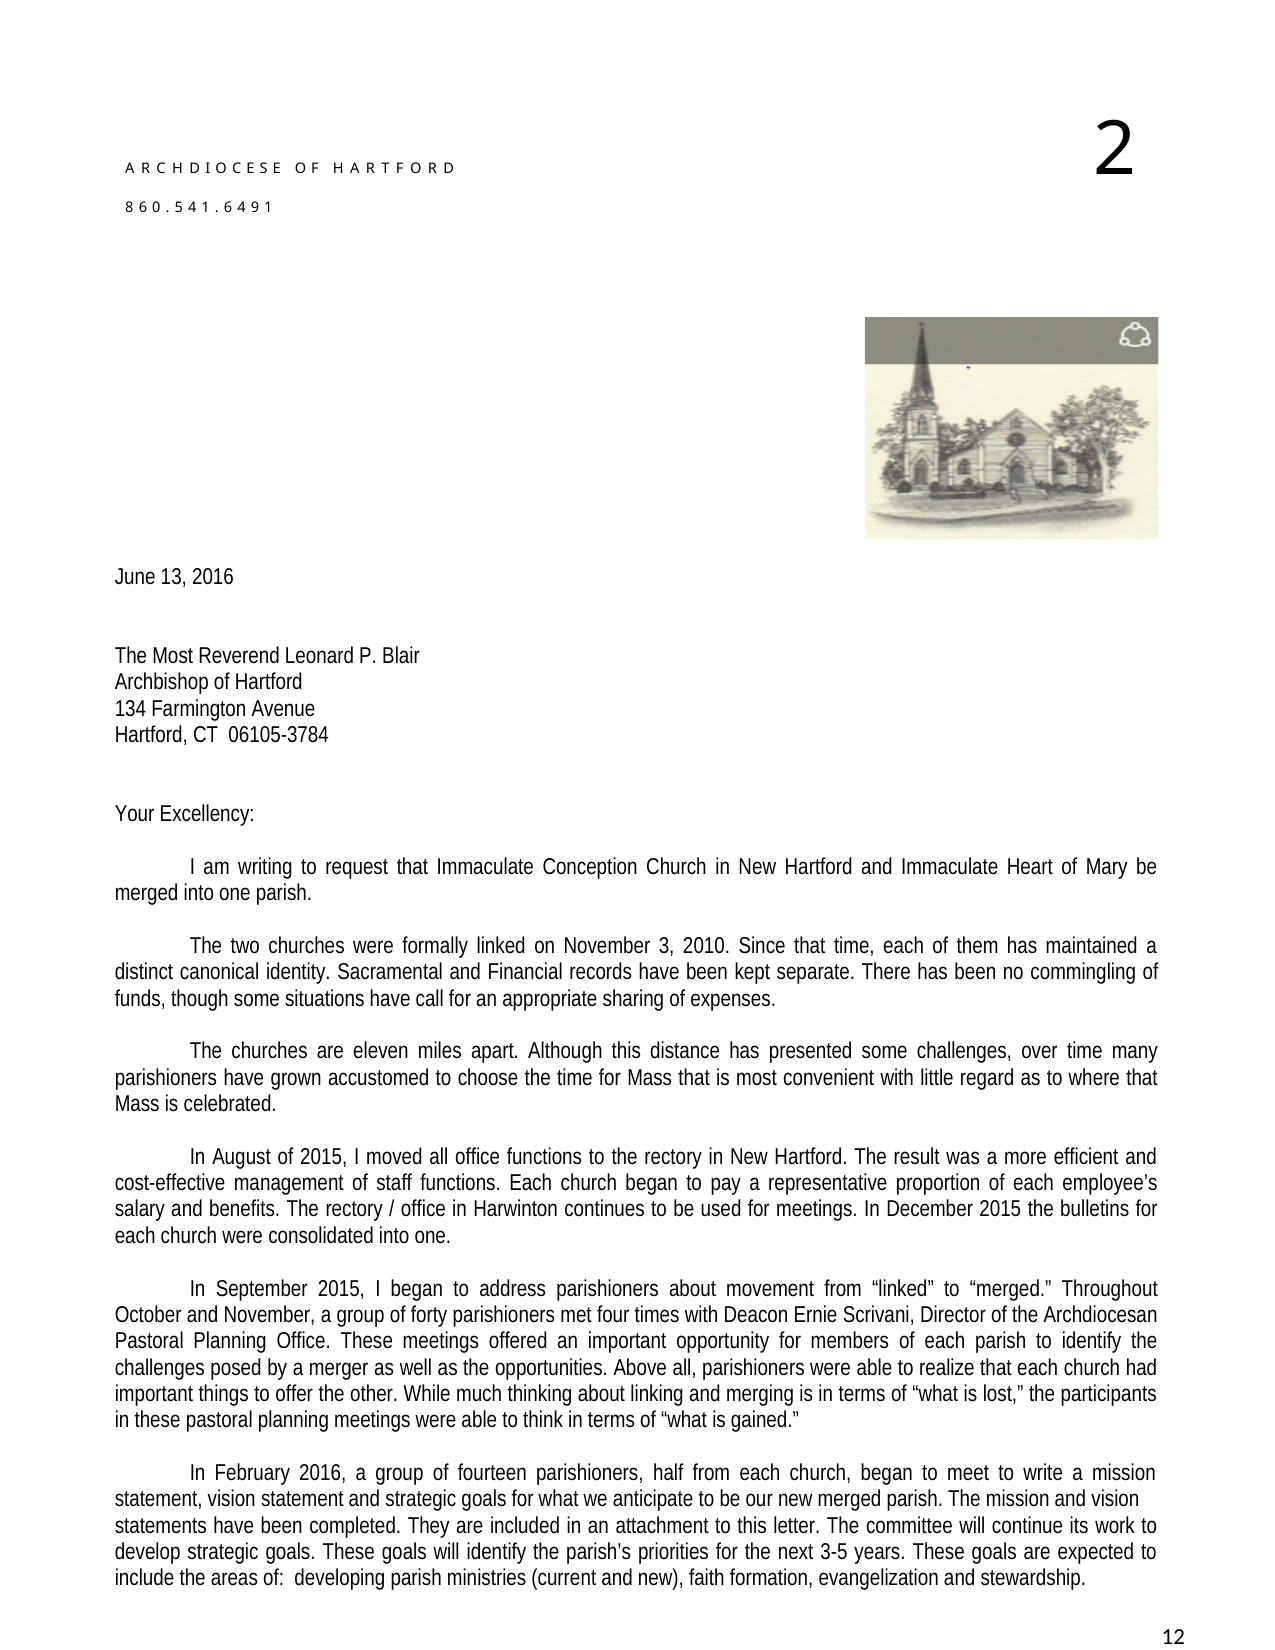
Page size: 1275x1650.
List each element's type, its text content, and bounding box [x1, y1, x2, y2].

text Hartford, CT 06105-3784 [114, 721, 1158, 747]
text The Most Reverend Leonard P. Blair [114, 642, 1158, 668]
text In September 2015, I began to address parishioners about movement from “linked” to “merged.” Throughout October and November, a group of forty parishioners met four times with Deacon Ernie Scrivani, Director of the Archdiocesan Pastoral Planning Office. These meetings offered an important opportunity for members of each parish to identify the challenges posed by a merger as well as the opportunities. Above all, parishioners were able to realize that each church had important things to offer the other. While much thinking about linking and merging is in terms of “what is lost,” the participants in these pastoral planning meetings were able to think in terms of “what is gained.” [114, 1274, 1158, 1433]
picture [864, 317, 1159, 539]
text The two churches were formally linked on November 3, 2010. Since that time, each of them has maintained a distinct canonical identity. Sacramental and Financial records have been kept separate. There has been no commingling of funds, though some situations have call for an appropriate sharing of expenses. [114, 932, 1158, 1011]
text In August of 2015, I moved all office functions to the rectory in New Hartford. The result was a more efficient and cost-effective management of staff functions. Each church began to pay a representative proportion of each employee’s salary and benefits. The rectory / office in Harwinton continues to be used for meetings. In December 2015 the bulletins for each church were consolidated into one. [114, 1143, 1158, 1248]
text statements have been completed. They are included in an attachment to this letter. The committee will continue its work to develop strategic goals. These goals will identify the parish’s priorities for the next 3-5 years. These goals are expected to include the areas of: developing parish ministries (current and new), faith formation, evangelization and stewardship. [114, 1512, 1158, 1591]
text I am writing to request that Immaculate Conception Church in New Hartford and Immaculate Heart of Mary be merged into one parish. [114, 853, 1158, 906]
text In February 2016, a group of fourteen parishioners, half from each church, began to meet to write a mission statement, vision statement and strategic goals for what we anticipate to be our new merged parish. The mission and vision [114, 1459, 1158, 1512]
text 134 Farmington Avenue [114, 695, 1158, 721]
text Your Excellency: [114, 800, 1158, 826]
text The churches are eleven miles apart. Although this distance has presented some challenges, over time many parishioners have grown accustomed to choose the time for Mass that is most convenient with little regard as to where that Mass is celebrated. [114, 1037, 1158, 1116]
text Archbishop of Hartford [114, 668, 1158, 695]
text June 13, 2016 [114, 563, 1158, 589]
